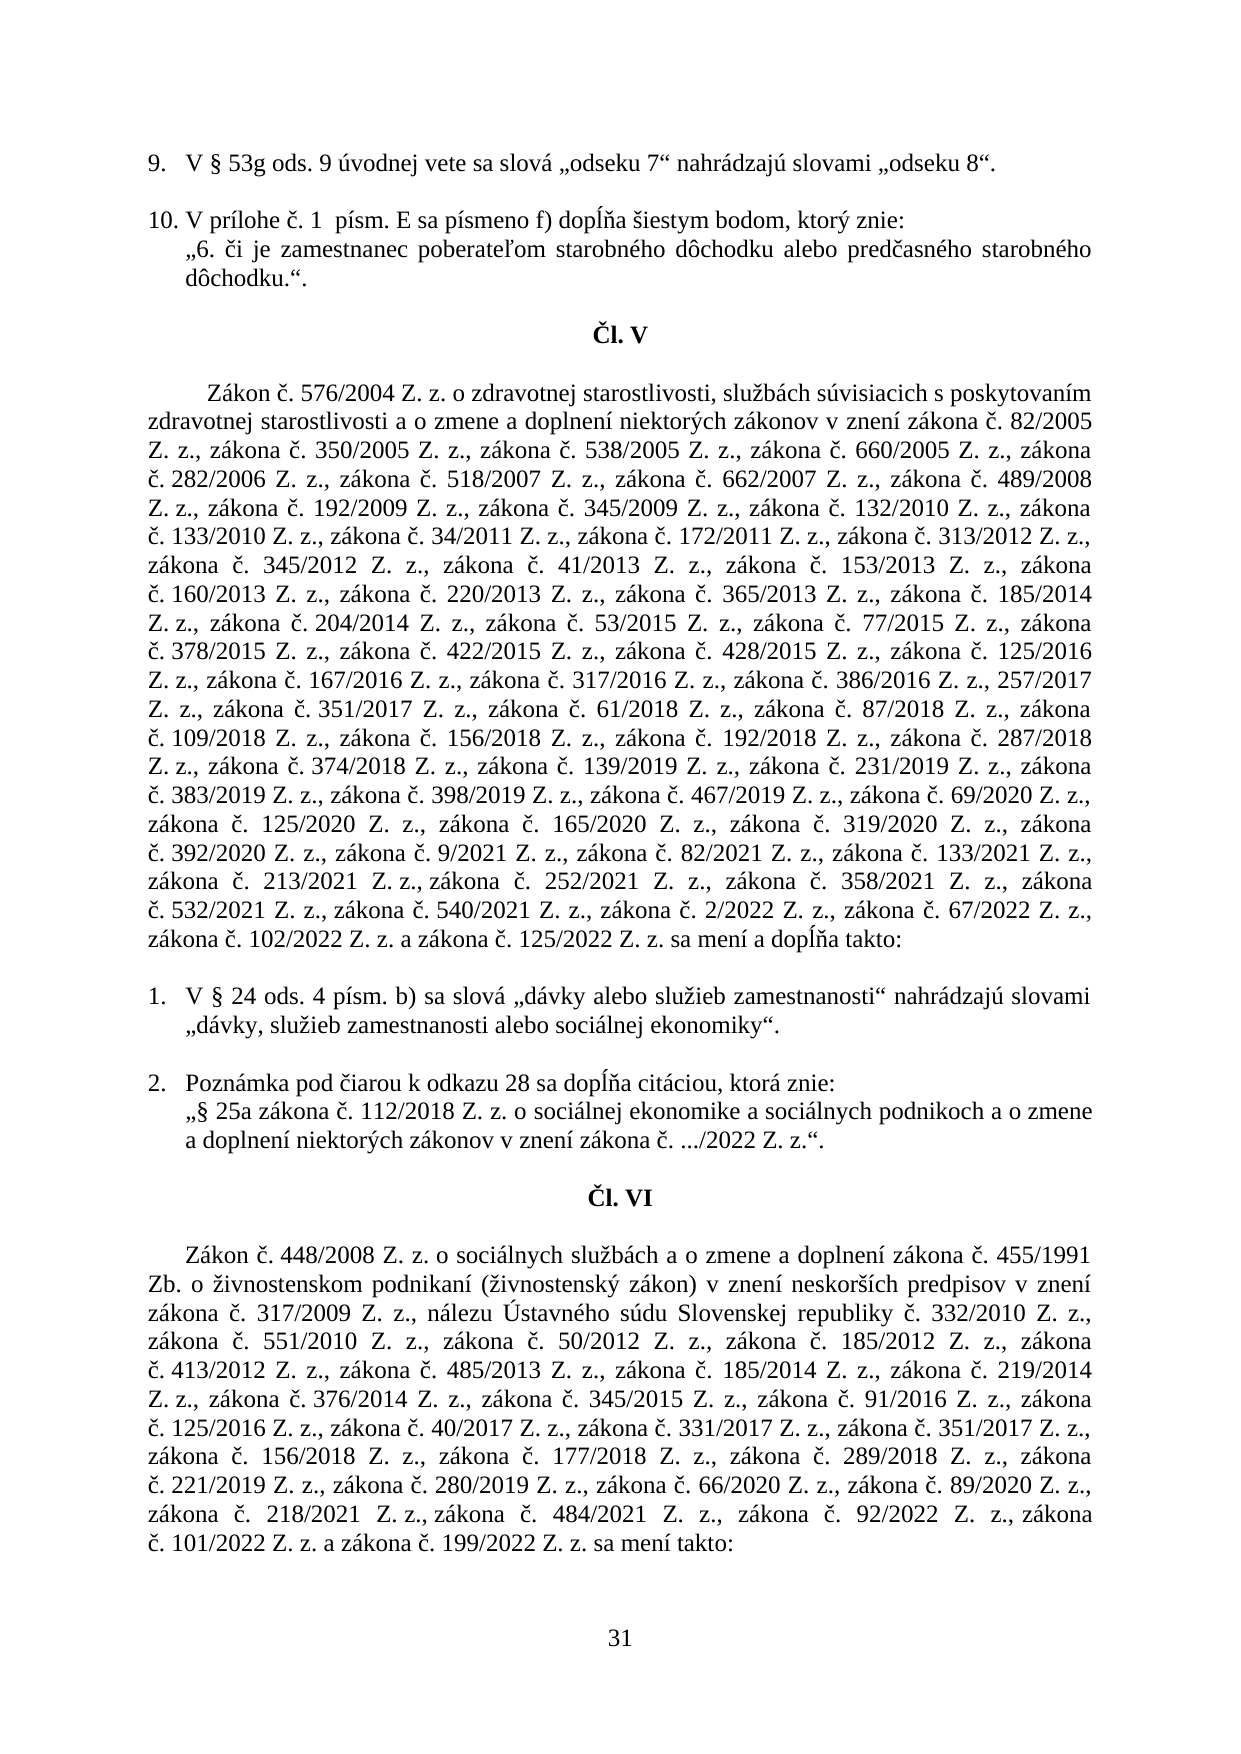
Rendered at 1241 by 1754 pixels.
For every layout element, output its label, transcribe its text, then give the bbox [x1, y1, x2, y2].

text Čl. VI [148, 1183, 1093, 1211]
text Čl. V [148, 320, 1093, 349]
list Poznámka pod čiarou k odkazu 28 sa dopĺňa citáciou, ktorá znie: [148, 1068, 1093, 1096]
list „§ 25a zákona č. 112/2018 Z. z. o sociálnej ekonomike a sociálnych podnikoch a o zmene a doplnení niektorých zákonov v znení zákona č. .../2022 Z. z.“. [185, 1096, 1093, 1154]
list V § 53g ods. 9 úvodnej vete sa slová „odseku 7“ nahrádzajú slovami „odseku 8“. [148, 148, 1093, 176]
text Zákon č. 448/2008 Z. z. o sociálnych službách a o zmene a doplnení zákona č. 455/1991 Zb. o živnostenskom podnikaní (živnostenský zákon) v znení neskorších predpisov v znení zákona č. 317/2009 Z. z., nálezu Ústavného súdu Slovenskej republiky č. 332/2010 Z. z., zákona č. 551/2010 Z. z., zákona č. 50/2012 Z. z., zákona č. 185/2012 Z. z., zákona č. 413/2012 Z. z., zákona č. 485/2013 Z. z., zákona č. 185/2014 Z. z., zákona č. 219/2014 Z. z., zákona č. 376/2014 Z. z., zákona č. 345/2015 Z. z., zákona č. 91/2016 Z. z., zákona č. 125/2016 Z. z., zákona č. 40/2017 Z. z., zákona č. 331/2017 Z. z., zákona č. 351/2017 Z. z., zákona č. 156/2018 Z. z., zákona č. 177/2018 Z. z., zákona č. 289/2018 Z. z., zákona č. 221/2019 Z. z., zákona č. 280/2019 Z. z., zákona č. 66/2020 Z. z., zákona č. 89/2020 Z. z., zákona č. 218/2021 Z. z., zákona č. 484/2021 Z. z., zákona č. 92/2022 Z. z., zákona č. 101/2022 Z. z. a zákona č. 199/2022 Z. z. sa mení takto: [148, 1240, 1093, 1556]
text Zákon č. 576/2004 Z. z. o zdravotnej starostlivosti, službách súvisiacich s poskytovaním zdravotnej starostlivosti a o zmene a doplnení niektorých zákonov v znení zákona č. 82/2005 Z. z., zákona č. 350/2005 Z. z., zákona č. 538/2005 Z. z., zákona č. 660/2005 Z. z., zákona č. 282/2006 Z. z., zákona č. 518/2007 Z. z., zákona č. 662/2007 Z. z., zákona č. 489/2008 Z. z., zákona č. 192/2009 Z. z., zákona č. 345/2009 Z. z., zákona č. 132/2010 Z. z., zákona č. 133/2010 Z. z., zákona č. 34/2011 Z. z., zákona č. 172/2011 Z. z., zákona č. 313/2012 Z. z., zákona č. 345/2012 Z. z., zákona č. 41/2013 Z. z., zákona č. 153/2013 Z. z., zákona č. 160/2013 Z. z., zákona č. 220/2013 Z. z., zákona č. 365/2013 Z. z., zákona č. 185/2014 Z. z., zákona č. 204/2014 Z. z., zákona č. 53/2015 Z. z., zákona č. 77/2015 Z. z., zákona č. 378/2015 Z. z., zákona č. 422/2015 Z. z., zákona č. 428/2015 Z. z., zákona č. 125/2016 Z. z., zákona č. 167/2016 Z. z., zákona č. 317/2016 Z. z., zákona č. 386/2016 Z. z., 257/2017 Z. z., zákona č. 351/2017 Z. z., zákona č. 61/2018 Z. z., zákona č. 87/2018 Z. z., zákona č. 109/2018 Z. z., zákona č. 156/2018 Z. z., zákona č. 192/2018 Z. z., zákona č. 287/2018 Z. z., zákona č. 374/2018 Z. z., zákona č. 139/2019 Z. z., zákona č. 231/2019 Z. z., zákona č. 383/2019 Z. z., zákona č. 398/2019 Z. z., zákona č. 467/2019 Z. z., zákona č. 69/2020 Z. z., zákona č. 125/2020 Z. z., zákona č. 165/2020 Z. z., zákona č. 319/2020 Z. z., zákona č. 392/2020 Z. z., zákona č. 9/2021 Z. z., zákona č. 82/2021 Z. z., zákona č. 133/2021 Z. z., zákona č. 213/2021 Z. z., zákona č. 252/2021 Z. z., zákona č. 358/2021 Z. z., zákona č. 532/2021 Z. z., zákona č. 540/2021 Z. z., zákona č. 2/2022 Z. z., zákona č. 67/2022 Z. z., zákona č. 102/2022 Z. z. a zákona č. 125/2022 Z. z. sa mení a dopĺňa takto: [148, 378, 1093, 953]
list V prílohe č. 1 písm. E sa písmeno f) dopĺňa šiestym bodom, ktorý znie: [148, 205, 1093, 234]
list V § 24 ods. 4 písm. b) sa slová „dávky alebo služieb zamestnanosti“ nahrádzajú slovami „dávky, služieb zamestnanosti alebo sociálnej ekonomiky“. [148, 981, 1093, 1039]
list „6. či je zamestnanec poberateľom starobného dôchodku alebo predčasného starobného dôchodku.“. [185, 234, 1093, 291]
